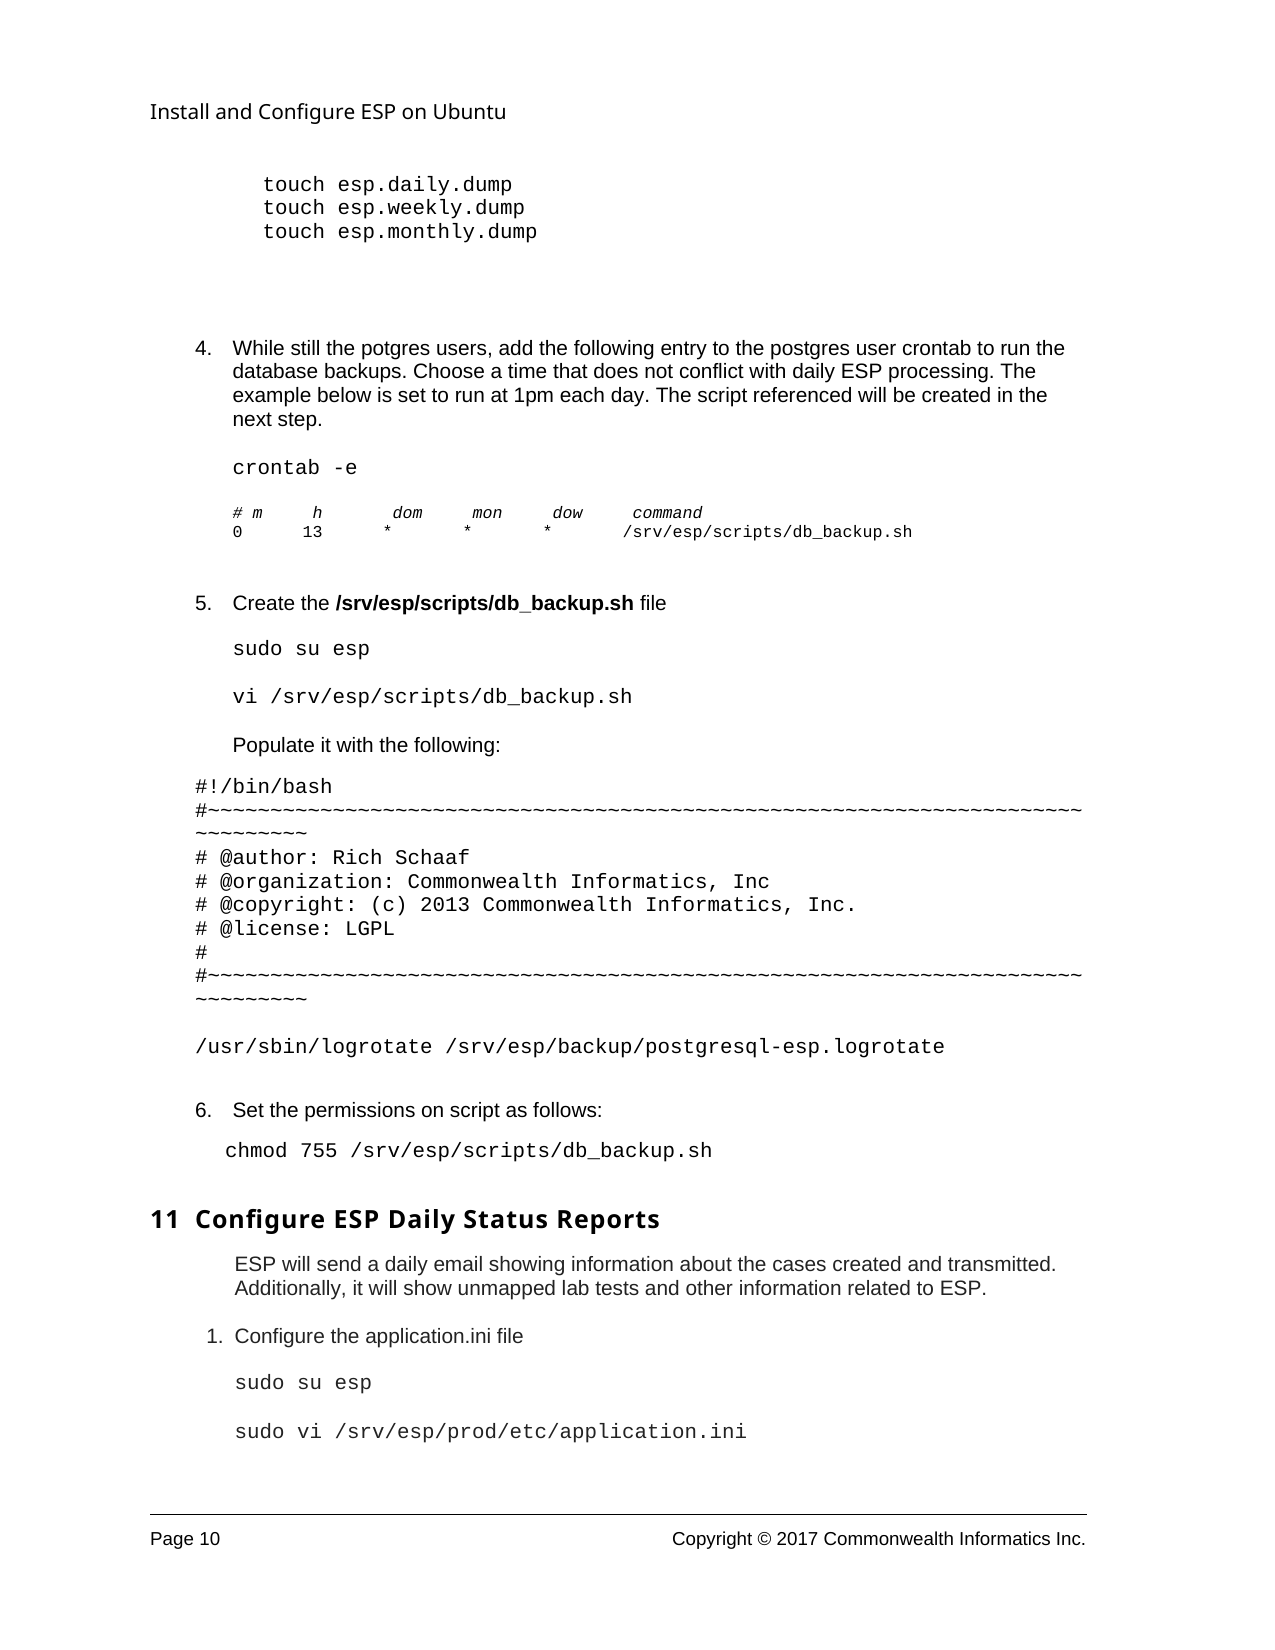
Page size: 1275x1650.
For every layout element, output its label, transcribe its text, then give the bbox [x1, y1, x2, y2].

list # m h dom mon dow command [232, 481, 1087, 524]
list Set the permissions on script as follows: [195, 1098, 1087, 1122]
list While still the potgres users, add the following entry to the postgres user crontab to run the database backups. Choose a time that does not conflict with daily ESP processing. The example below is set to run at 1pm each day. The script referenced will be created in the next step. crontab -e [195, 335, 1087, 481]
list # @license: LGPL [195, 918, 1087, 942]
subtitle Configure ESP Daily Status Reports [150, 1202, 1087, 1236]
list # @copyright: (c) 2013 Commonwealth Informatics, Inc. [195, 894, 1087, 918]
list # [195, 942, 1087, 965]
list Create the /srv/esp/scripts/db_backup.sh file sudo su esp vi /srv/esp/scripts/db_backup.sh Populate it with the following: [195, 591, 1087, 757]
list # @organization: Commonwealth Informatics, Inc [195, 871, 1087, 894]
list #!/bin/bash [195, 776, 1087, 800]
list /usr/sbin/logrotate /srv/esp/backup/postgresql-esp.logrotate [195, 1036, 1087, 1060]
list chmod 755 /srv/esp/scripts/db_backup.sh [225, 1140, 1087, 1164]
list #~~~~~~~~~~~~~~~~~~~~~~~~~~~~~~~~~~~~~~~~~~~~~~~~~~~~~~~~~~~~~~~~~~~~~~~~~~~~~~~ [195, 800, 1087, 847]
list touch esp.daily.dump touch esp.weekly.dump touch esp.monthly.dump [225, 150, 1087, 316]
list # @author: Rich Schaaf [195, 847, 1087, 871]
list ESP will send a daily email showing information about the cases created and transmitted. Additionally, it will show unmapped lab tests and other information related to ESP. [234, 1252, 1087, 1324]
list 0 13 * * * /srv/esp/scripts/db_backup.sh [232, 524, 1087, 543]
list #~~~~~~~~~~~~~~~~~~~~~~~~~~~~~~~~~~~~~~~~~~~~~~~~~~~~~~~~~~~~~~~~~~~~~~~~~~~~~~~ [195, 965, 1087, 1013]
list Configure the application.ini file sudo su esp sudo vi /srv/esp/prod/etc/application.ini [206, 1324, 1087, 1469]
